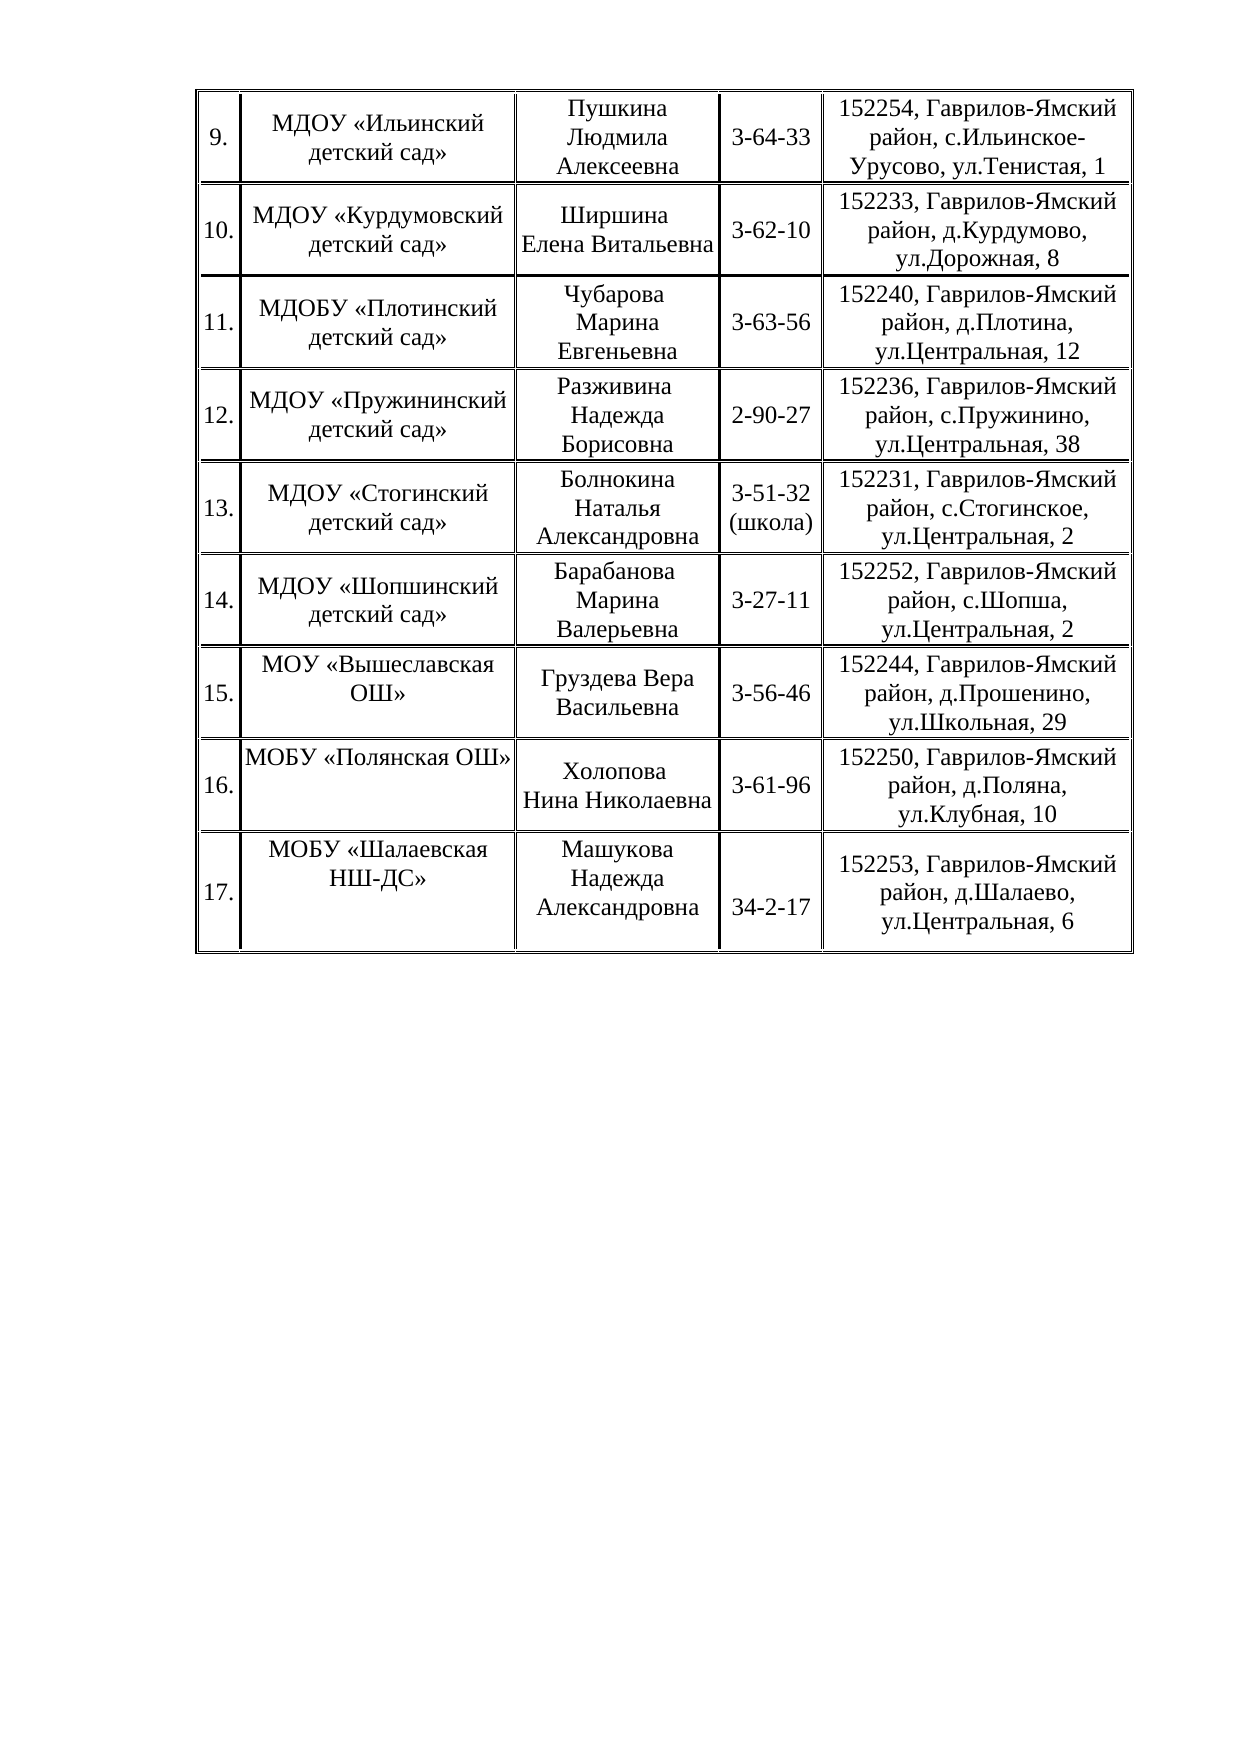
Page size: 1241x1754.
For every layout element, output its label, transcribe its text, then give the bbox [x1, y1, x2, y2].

table_cell МДОУ «Ильинский детский сад» [240, 92, 516, 181]
table_cell 3-64-33 [719, 92, 823, 181]
table_cell 14. [197, 552, 240, 644]
table_cell МДОУ «Шопшинский детский сад» [242, 555, 514, 644]
table_cell Пушкина Людмила Алексеевна [516, 90, 719, 181]
table_cell Барабанова Марина Валерьевна [517, 555, 718, 644]
table_cell Груздева Вера Васильевна [517, 648, 718, 737]
table_cell МОУ «Вышеславская ОШ» [242, 648, 514, 737]
table_cell МДОУ «Стогинский детский сад» [242, 463, 514, 552]
table_cell 34-2-17 [719, 833, 823, 951]
table_cell 3-63-56 [721, 277, 821, 366]
table_cell МДОБУ «Плотинский детский сад» [242, 277, 514, 366]
table_cell 16. [197, 737, 240, 829]
table_cell 3-27-11 [721, 555, 821, 644]
table_cell 10. [199, 181, 239, 274]
table_cell 13. [199, 459, 239, 552]
table_cell Чубарова Марина Евгеньевна [517, 277, 718, 366]
table_cell 9. [197, 90, 240, 181]
table_cell 152253, Гаврилов-Ямский район, д.Шалаево, ул.Центральная, 6 [823, 830, 1131, 951]
table_cell 152252, Гаврилов-Ямский район, с.Шопша, ул.Центральная, 2 [823, 552, 1132, 644]
table_cell 17. [199, 830, 240, 951]
table_cell 3-51-32 (школа) [721, 463, 821, 552]
table_cell 3-56-46 [721, 648, 821, 737]
table_cell 152236, Гаврилов-Ямский район, с.Пружинино, ул.Центральная, 38 [824, 366, 1131, 459]
table_cell 152240, Гаврилов-Ямский район, д.Плотина, ул.Центральная, 12 [824, 274, 1131, 366]
table_cell МОБУ «Шалаевская НШ-ДС» [240, 833, 516, 951]
table_cell МДОУ «Пружининский детский сад» [242, 370, 514, 459]
table_cell 152231, Гаврилов-Ямский район, с.Стогинское, ул.Центральная, 2 [824, 459, 1131, 552]
table_cell 2-90-27 [721, 370, 821, 459]
table_cell 3-61-96 [721, 740, 821, 829]
table_cell 152254, Гаврилов-Ямский район, с.Ильинское-Урусово, ул.Тенистая, 1 [823, 92, 1131, 181]
table_cell 152233, Гаврилов-Ямский район, д.Курдумово, ул.Дорожная, 8 [824, 181, 1131, 274]
table_cell 12. [199, 366, 239, 459]
table_cell 152250, Гаврилов-Ямский район, д.Поляна, ул.Клубная, 10 [823, 737, 1132, 829]
table_cell Машукова Надежда Александровна [516, 833, 719, 951]
table_cell МОБУ «Полянская ОШ» [242, 740, 514, 829]
table_cell Холопова Нина Николаевна [517, 740, 718, 829]
table_cell 15. [199, 644, 239, 737]
table_cell 3-62-10 [721, 185, 821, 274]
table_cell 152244, Гаврилов-Ямский район, д.Прошенино, ул.Школьная, 29 [824, 644, 1131, 737]
table_cell МДОУ «Курдумовский детский сад» [242, 185, 514, 274]
table_cell Ширшина Елена Витальевна [517, 185, 718, 274]
table_cell 11. [199, 274, 239, 366]
table_cell Болнокина Наталья Александровна [517, 463, 718, 552]
table_cell Разживина Надежда Борисовна [517, 370, 718, 459]
